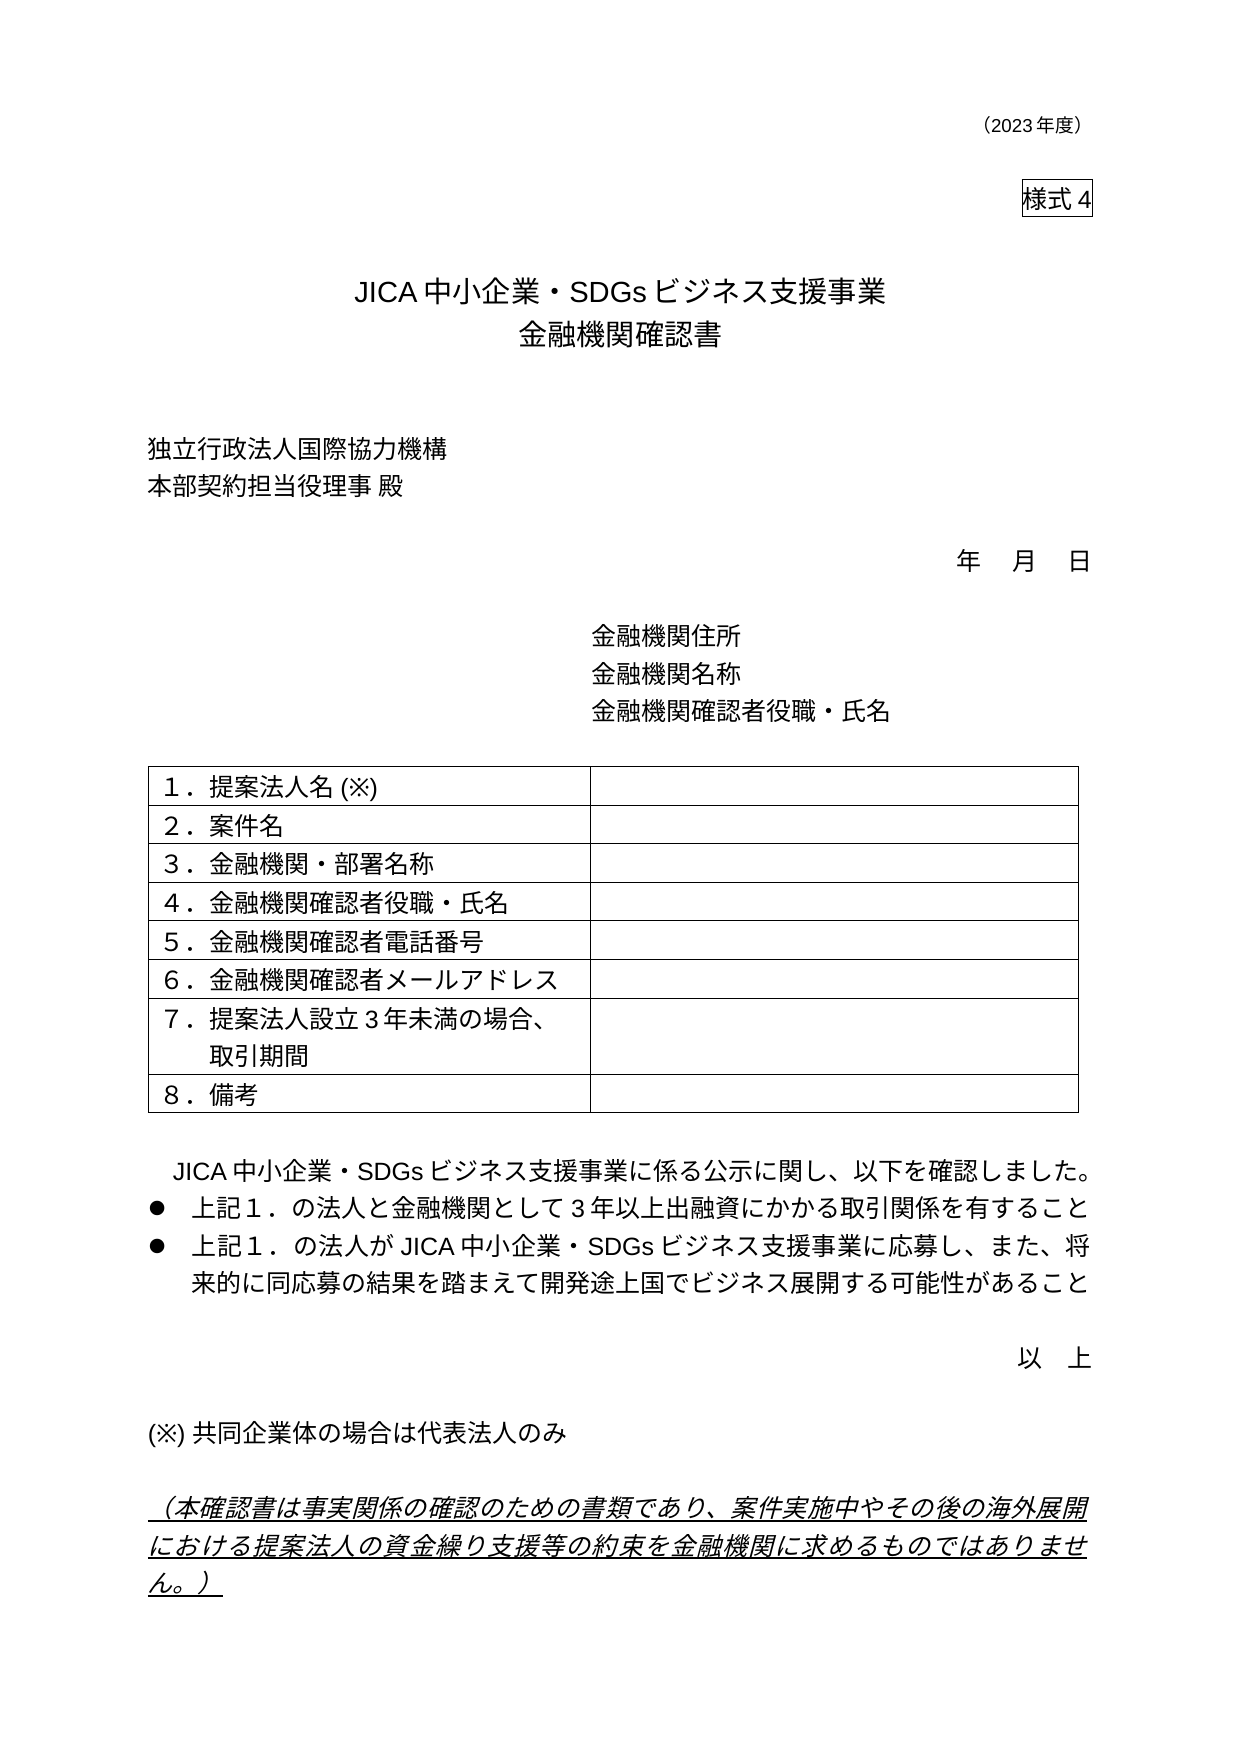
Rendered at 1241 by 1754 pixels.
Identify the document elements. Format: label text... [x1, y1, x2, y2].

table_cell [591, 999, 1078, 1073]
table_cell ４．金融機関確認者役職・氏名 [149, 883, 590, 920]
text 金融機関住所 [148, 616, 1092, 654]
table_cell ８．備考 [149, 1075, 590, 1112]
text 金融機関確認者役職・氏名 [148, 691, 1092, 729]
table_cell [591, 883, 1078, 920]
table_cell [591, 806, 1078, 843]
table_cell [591, 844, 1078, 882]
text 金融機関確認書 [148, 311, 1092, 354]
text 年 月 日 [148, 541, 1092, 579]
text 様式4 [148, 161, 1092, 236]
text JICA中小企業・SDGsビジネス支援事業 [148, 269, 1092, 311]
text 以 上 [148, 1338, 1092, 1376]
table_cell ３．金融機関・部署名称 [149, 844, 590, 882]
table_cell [591, 921, 1078, 959]
table_cell [591, 960, 1078, 997]
table_cell ２．案件名 [149, 806, 590, 843]
table_cell ６．金融機関確認者メールアドレス [149, 960, 590, 997]
text （本確認書は事実関係の確認のための書類であり、案件実施中やその後の海外展開における提案法人の資金繰り支援等の約束を金融機関に求めるものではありません。） [148, 1488, 1092, 1601]
text 独立行政法人国際協力機構 [148, 429, 1092, 466]
text JICA中小企業・SDGsビジネス支援事業に係る公示に関し、以下を確認しました。 [148, 1151, 1092, 1188]
text 本部契約担当役理事 殿 [148, 466, 1092, 504]
list 上記１．の法人と金融機関として3年以上出融資にかかる取引関係を有すること [148, 1188, 1092, 1226]
table_cell ５．金融機関確認者電話番号 [149, 921, 590, 959]
table_cell [591, 1075, 1078, 1112]
list 上記１．の法人がJICA中小企業・SDGsビジネス支援事業に応募し、また、将来的に同応募の結果を踏まえて開発途上国でビジネス展開する可能性があること [148, 1226, 1092, 1301]
table_header １．提案法人名 (※) [149, 767, 590, 805]
text (※) 共同企業体の場合は代表法人のみ [148, 1413, 1092, 1451]
table_cell ７．提案法人設立3年未満の場合、 取引期間 [149, 999, 590, 1073]
text 金融機関名称 [148, 654, 1092, 691]
table_header [591, 767, 1078, 805]
